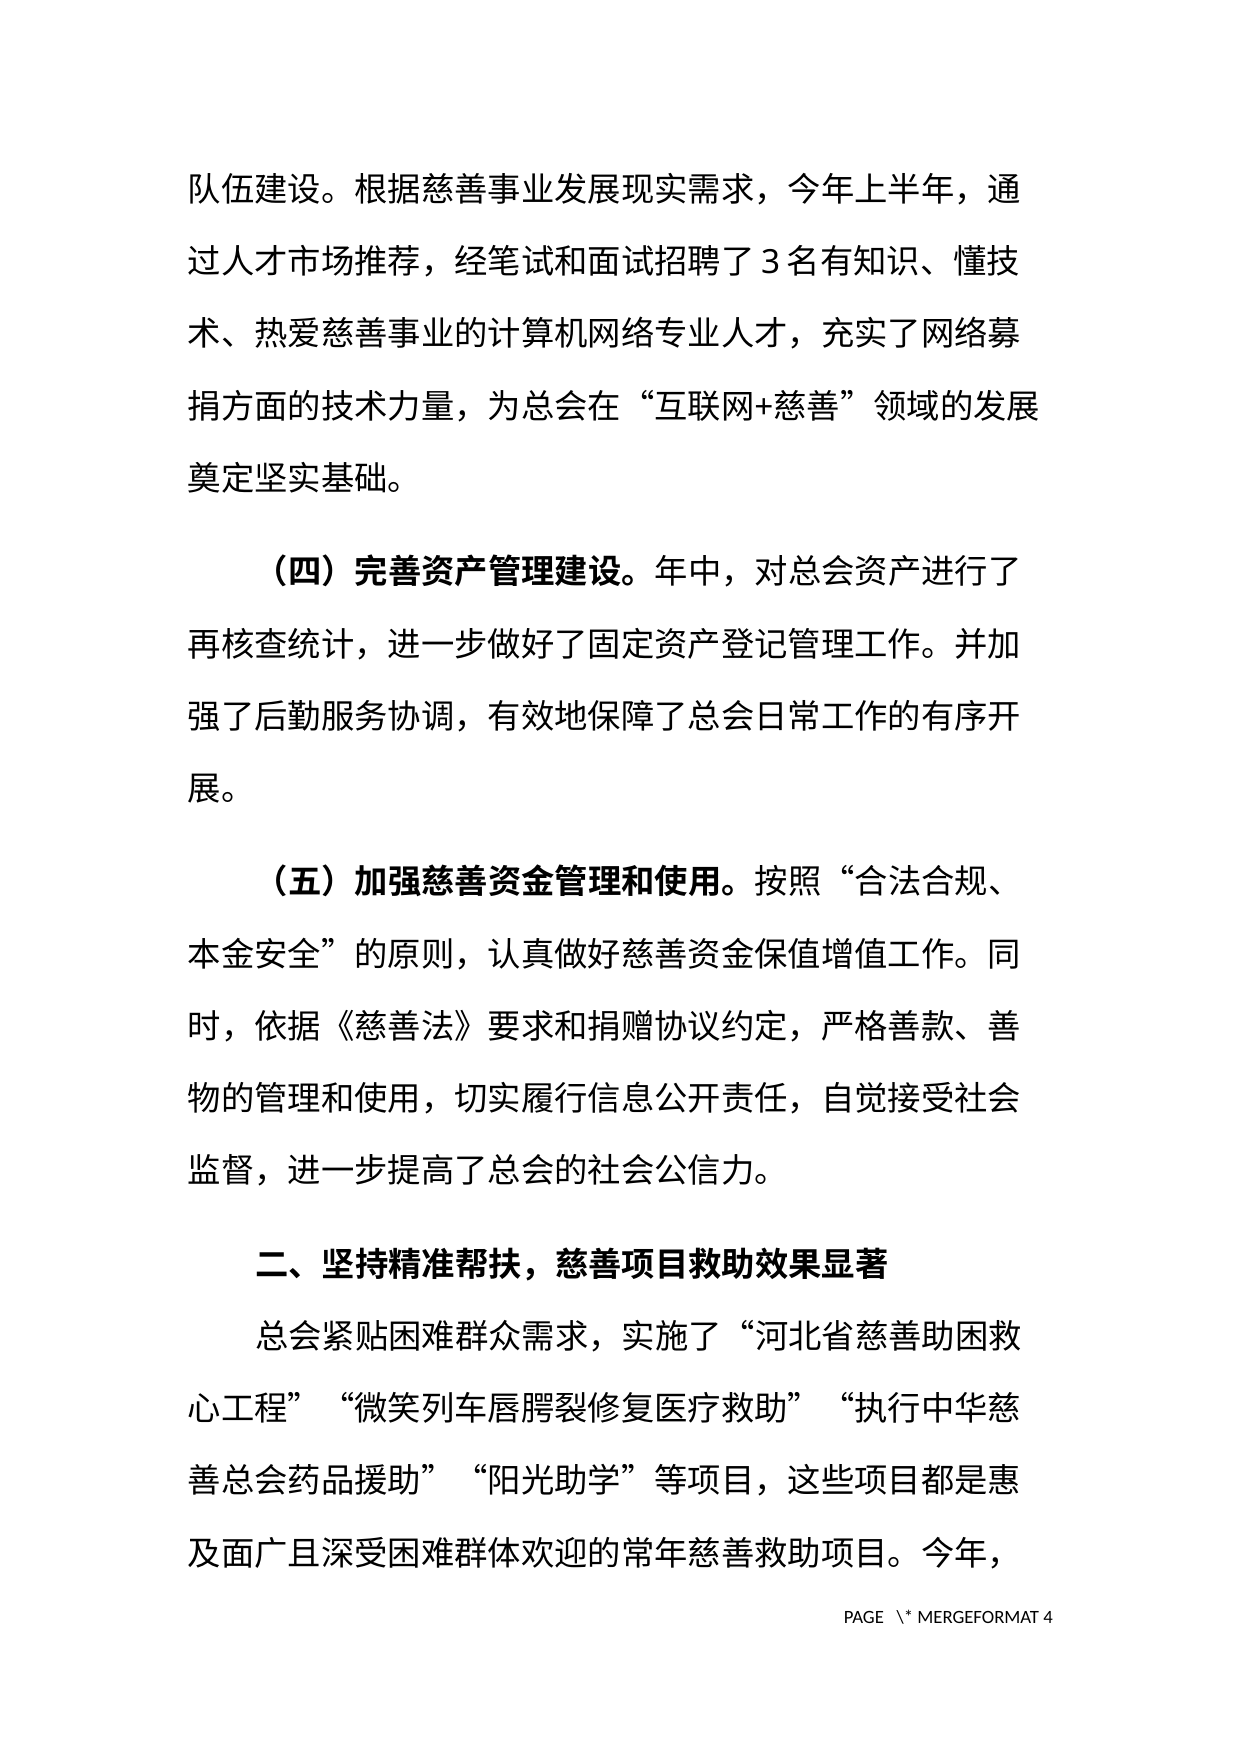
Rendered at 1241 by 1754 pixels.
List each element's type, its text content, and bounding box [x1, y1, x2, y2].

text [187, 1310, 1053, 1575]
text （五）加强慈善资金管理和使用。按照“合法合规、本金安全”的原则，认真做好慈善资金保值增值工作。同时，依据《慈善法》要求和捐赠协议约定，严格善款、善物的管理和使用，切实履行信息公开责任，自觉接受社会监督，进一步提高了总会的社会公信力。 [187, 855, 1053, 1192]
text （四）完善资产管理建设。年中，对总会资产进行了再核查统计，进一步做好了固定资产登记管理工作。并加强了后勤服务协调，有效地保障了总会日常工作的有序开展。 [187, 545, 1053, 810]
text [187, 162, 1053, 500]
text 二、坚持精准帮扶，慈善项目救助效果显著 [187, 1237, 1053, 1286]
